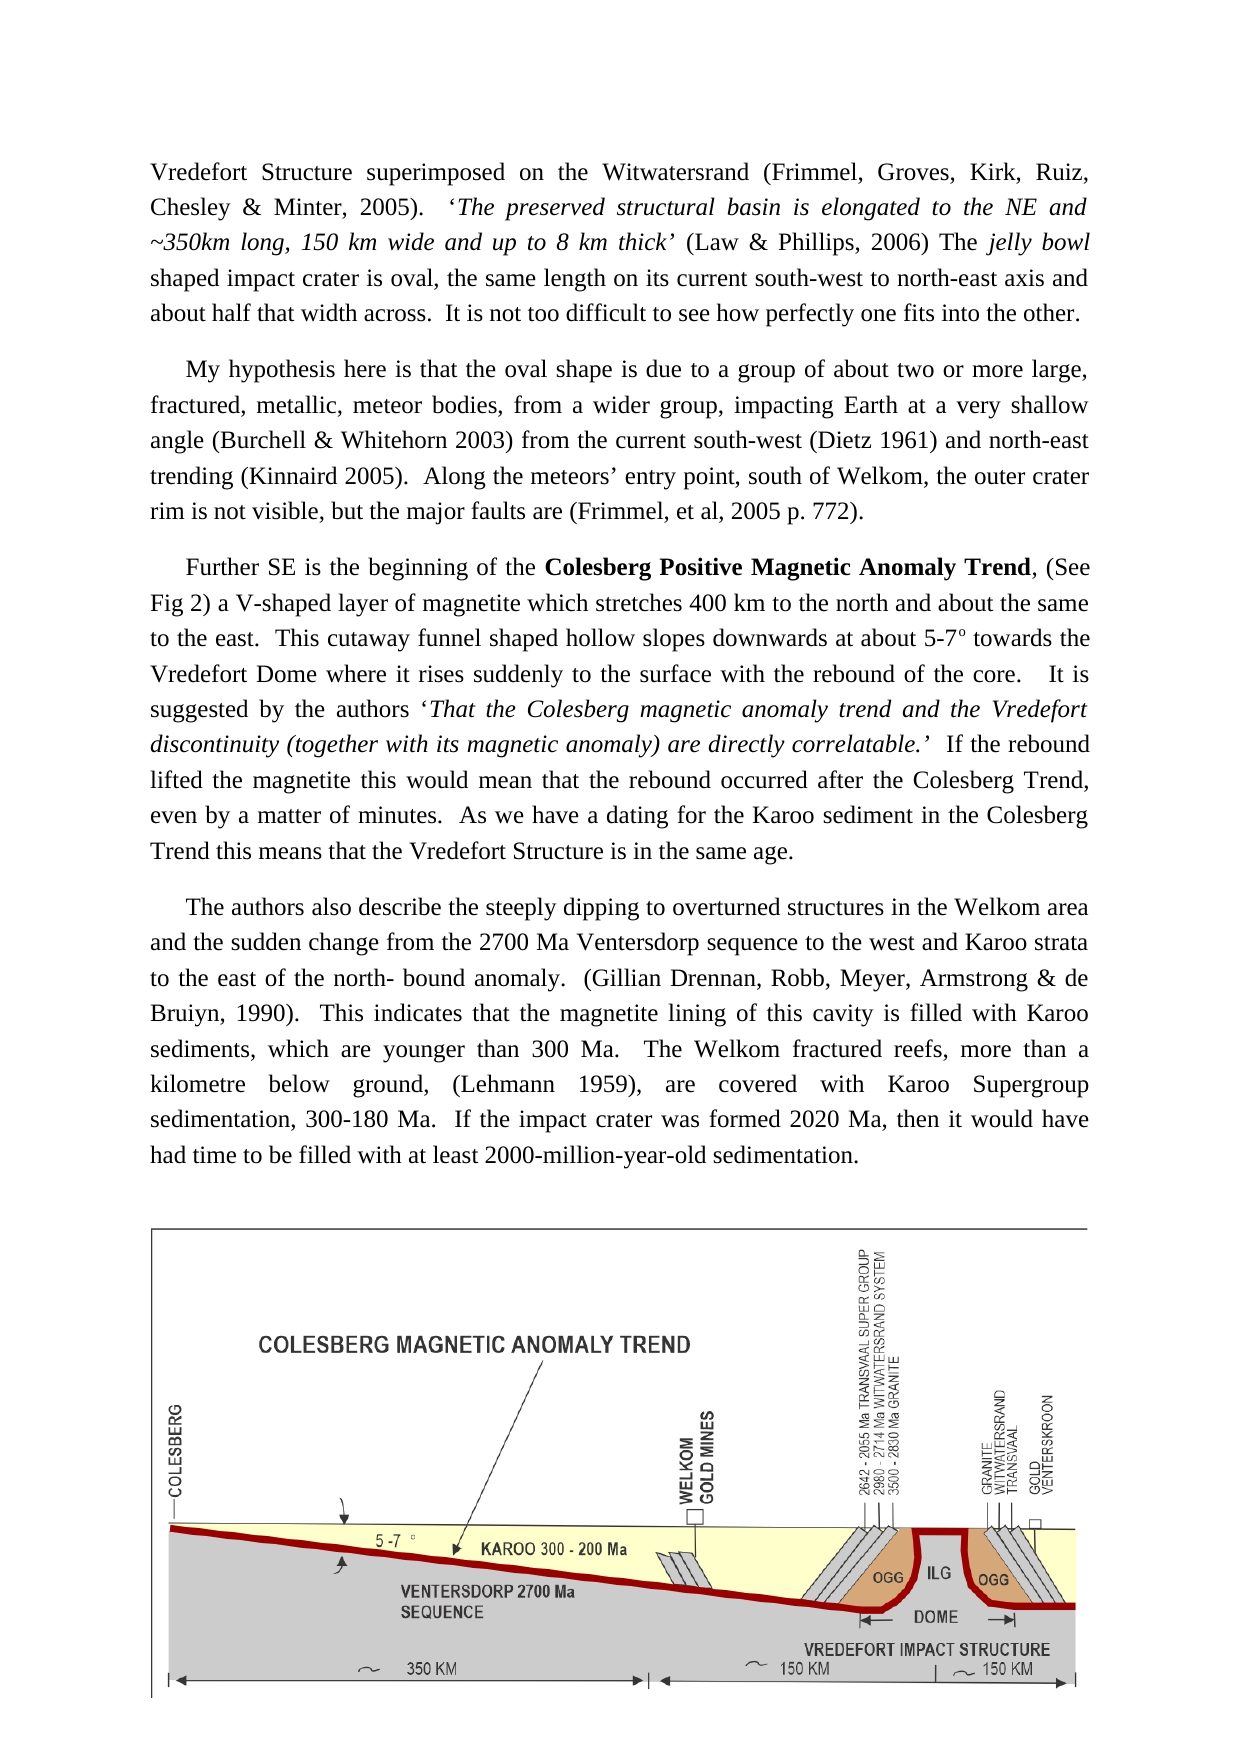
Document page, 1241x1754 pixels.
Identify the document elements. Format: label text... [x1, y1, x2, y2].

text My hypothesis here is that the oval shape is due to a group of about two or more large, fractured, metallic, meteor bodies, from a wider group, impacting Earth at a very shallow angle (Burchell & Whitehorn 2003) from the current south-west (Dietz 1961) and north-east trending (Kinnaird 2005). Along the meteors’ entry point, south of Welkom, the outer crater rim is not visible, but the major faults are (Frimmel, et al, 2005 p. 772). [150, 348, 1090, 525]
text Further SE is the beginning of the Colesberg Positive Magnetic Anomaly Trend, (See Fig 2) a V-shaped layer of magnetite which stretches 400 km to the north and about the same to the east. This cutaway funnel shaped hollow slopes downwards at about 5-7o towards the Vredefort Dome where it rises suddenly to the surface with the rebound of the core. It is suggested by the authors ‘That the Colesberg magnetic anomaly trend and the Vredefort discontinuity (together with its magnetic anomaly) are directly correlatable.’ If the rebound lifted the magnetite this would mean that the rebound occurred after the Colesberg Trend, even by a matter of minutes. As we have a dating for the Karoo sediment in the Colesberg Trend this means that the Vredefort Structure is in the same age. [150, 546, 1090, 864]
picture [150, 1228, 1087, 1697]
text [150, 150, 1090, 327]
text The authors also describe the steeply dipping to overturned structures in the Welkom area and the sudden change from the 2700 Ma Ventersdorp sequence to the west and Karoo strata to the east of the north- bound anomaly. (Gillian Drennan, Robb, Meyer, Armstrong & de Bruiyn, 1990). This indicates that the magnetite lining of this cavity is filled with Karoo sediments, which are younger than 300 Ma. The Welkom fractured reefs, more than a kilometre below ground, (Lehmann 1959), are covered with Karoo Supergroup sedimentation, 300-180 Ma. If the impact crater was formed 2020 Ma, then it would have had time to be filled with at least 2000-million-year-old sedimentation. [150, 885, 1090, 1169]
